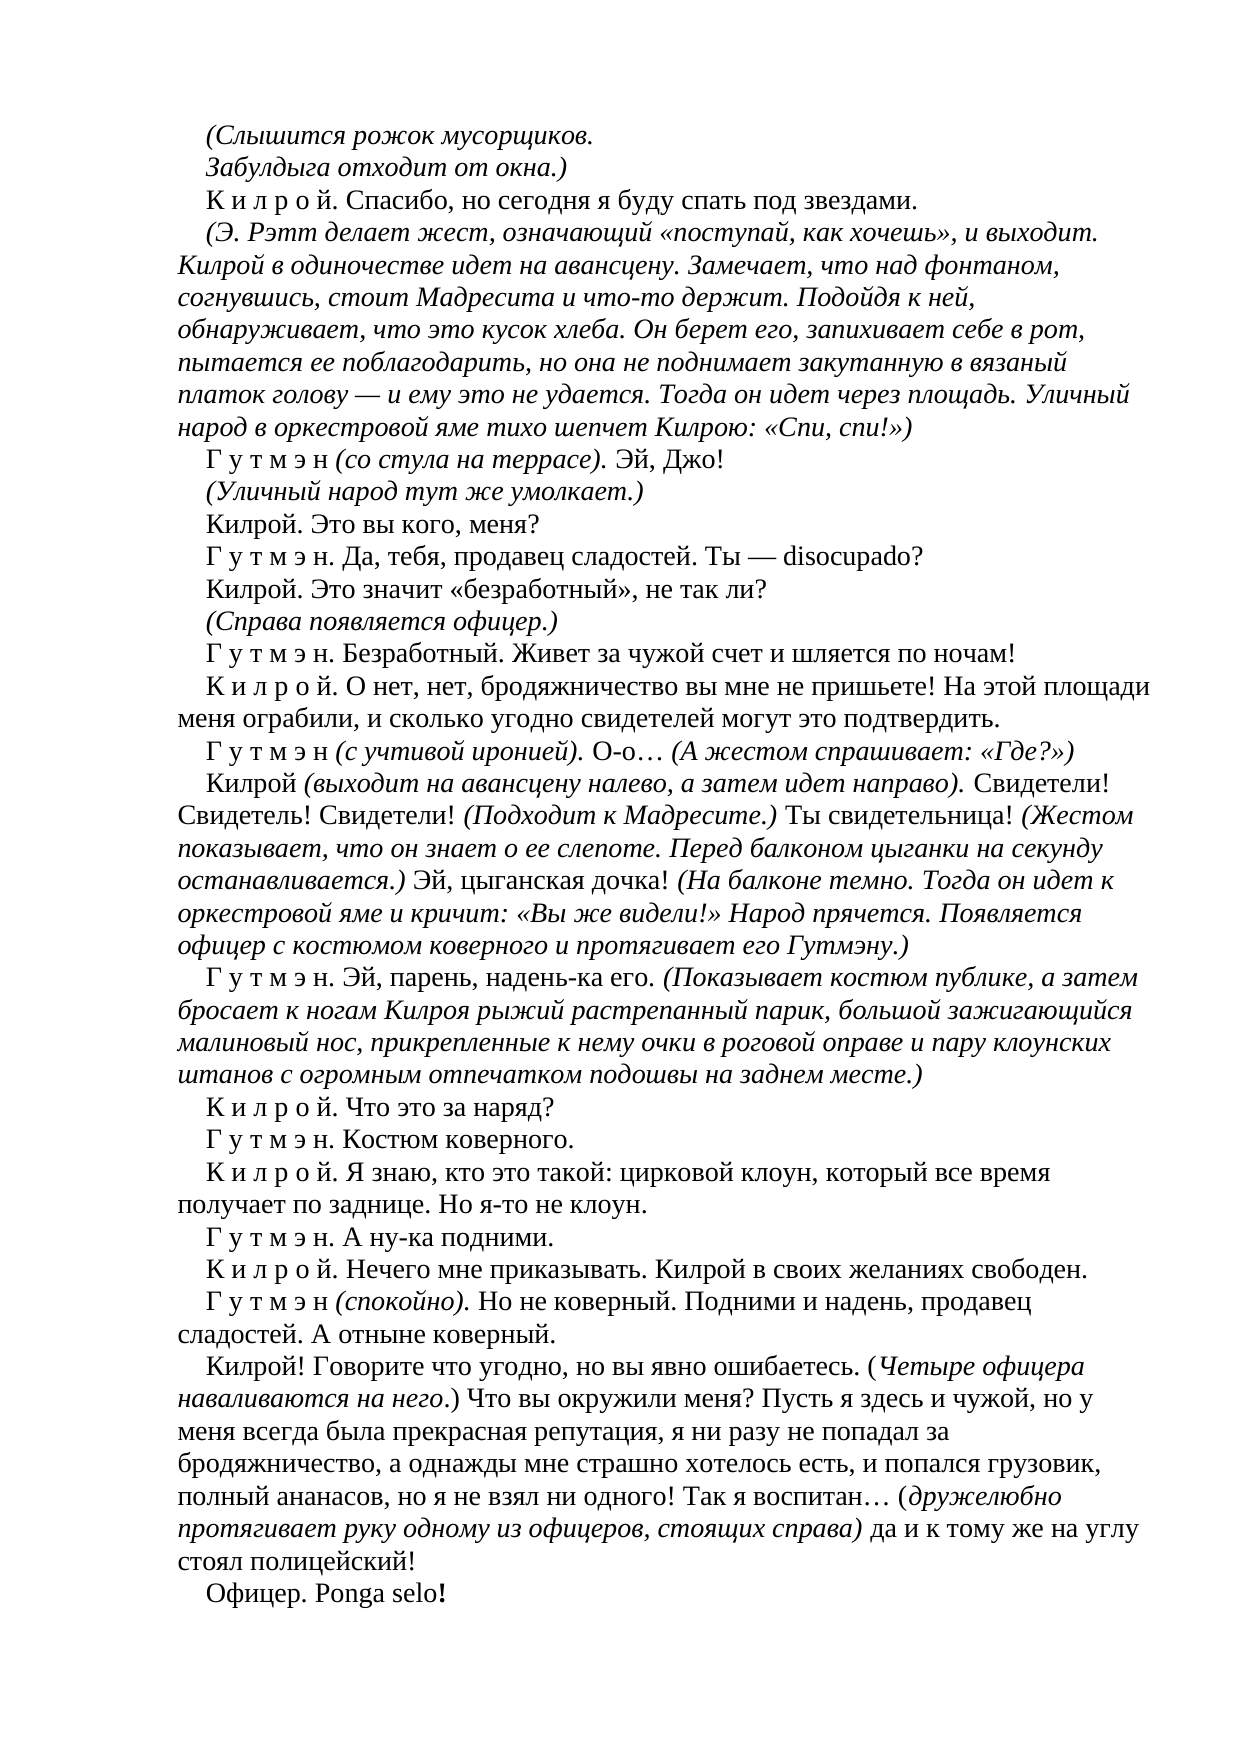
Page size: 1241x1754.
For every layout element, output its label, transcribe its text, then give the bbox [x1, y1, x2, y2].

text Килрой (выходит на авансцену налево, а затем идет направо). Свидетели! Свидетель! Свидетели! (Подходит к Мадресите.) Ты свидетельница! (Жестом показывает, что он знает о ее слепоте. Перед балконом цыганки на секунду останавливается.) Эй, цыганская дочка! (На балконе темно. Тогда он идет к оркестровой яме и кричит: «Вы же видели!» Народ прячется. Появляется офицер с костюмом коверного и протягивает его Гутмэну.) [177, 766, 1152, 960]
text Г у т м э н (спокойно). Но не коверный. Подними и надень, продавец сладостей. А отныне коверный. [177, 1284, 1152, 1349]
text Г у т м э н (с учтивой иронией). О-о… (А жестом спрашивает: «Где?») [177, 734, 1152, 766]
text Забулдыга отходит от окна.) [177, 151, 1152, 183]
text Г у т м э н. Эй, парень, надень-ка его. (Показывает костюм публике, а затем бросает к ногам Килроя рыжий растрепанный парик, большой зажигающийся малиновый нос, прикрепленные к нему очки в роговой оправе и пару клоунских штанов с огромным отпечатком подошвы на заднем месте.) [177, 960, 1152, 1090]
text Г у т м э н (со стула на террасе). Эй, Джо! [177, 442, 1152, 474]
text К и л р о й. Спасибо, но сегодня я буду спать под звездами. [177, 183, 1152, 215]
text Г у т м э н. А ну-ка подними. [177, 1219, 1152, 1252]
text (Уличный народ тут же умолкает.) [177, 474, 1152, 507]
text Г у т м э н. Безработный. Живет за чужой счет и шляется по ночам! [177, 636, 1152, 669]
text Офицер. Ponga selo![46] [177, 1576, 1152, 1608]
text (Слышится рожок мусорщиков. [177, 118, 1152, 151]
text К и л р о й. Нечего мне приказывать. Килрой в своих желаниях свободен. [177, 1252, 1152, 1284]
text (Справа появляется офицер.) [177, 604, 1152, 636]
text Килрой. Это значит «безработный», не так ли? [177, 572, 1152, 604]
text К и л р о й. Что это за наряд? [177, 1090, 1152, 1122]
text (Э. Рэтт делает жест, означающий «поступай, как хочешь», и выходит. Килрой в одиночестве идет на авансцену. Замечает, что над фонтаном, согнувшись, стоит Мадресита и что-то держит. Подойдя к ней, обнаруживает, что это кусок хлеба. Он берет его, запихивает себе в рот, пытается ее поблагодарить, но она не поднимает закутанную в вязаный платок голову — и ему это не удается. Тогда он идет через площадь. Уличный народ в оркестровой яме тихо шепчет Килрою: «Спи, спи!») [177, 215, 1152, 442]
text Килрой! Говорите что угодно, но вы явно ошибаетесь. (Четыре офицера наваливаются на него.) Что вы окружили меня? Пусть я здесь и чужой, но у меня всегда была прекрасная репутация, я ни разу не попадал за бродяжничество, а однажды мне страшно хотелось есть, и попался грузовик, полный ананасов, но я не взял ни одного! Так я воспитан… (дружелюбно протягивает руку одному из офицеров, стоящих справа) да и к тому же на углу стоял полицейский! [177, 1349, 1152, 1576]
text К и л р о й. О нет, нет, бродяжничество вы мне не пришьете! На этой площади меня ограбили, и сколько угодно свидетелей могут это подтвердить. [177, 669, 1152, 734]
text Г у т м э н. Да, тебя, продавец сладостей. Ты — disocupado? [177, 539, 1152, 572]
text Г у т м э н. Костюм коверного. [177, 1122, 1152, 1155]
text К и л р о й. Я знаю, кто это такой: цирковой клоун, который все время получает по заднице. Но я-то не клоун. [177, 1155, 1152, 1219]
text Килрой. Это вы кого, меня? [177, 507, 1152, 539]
